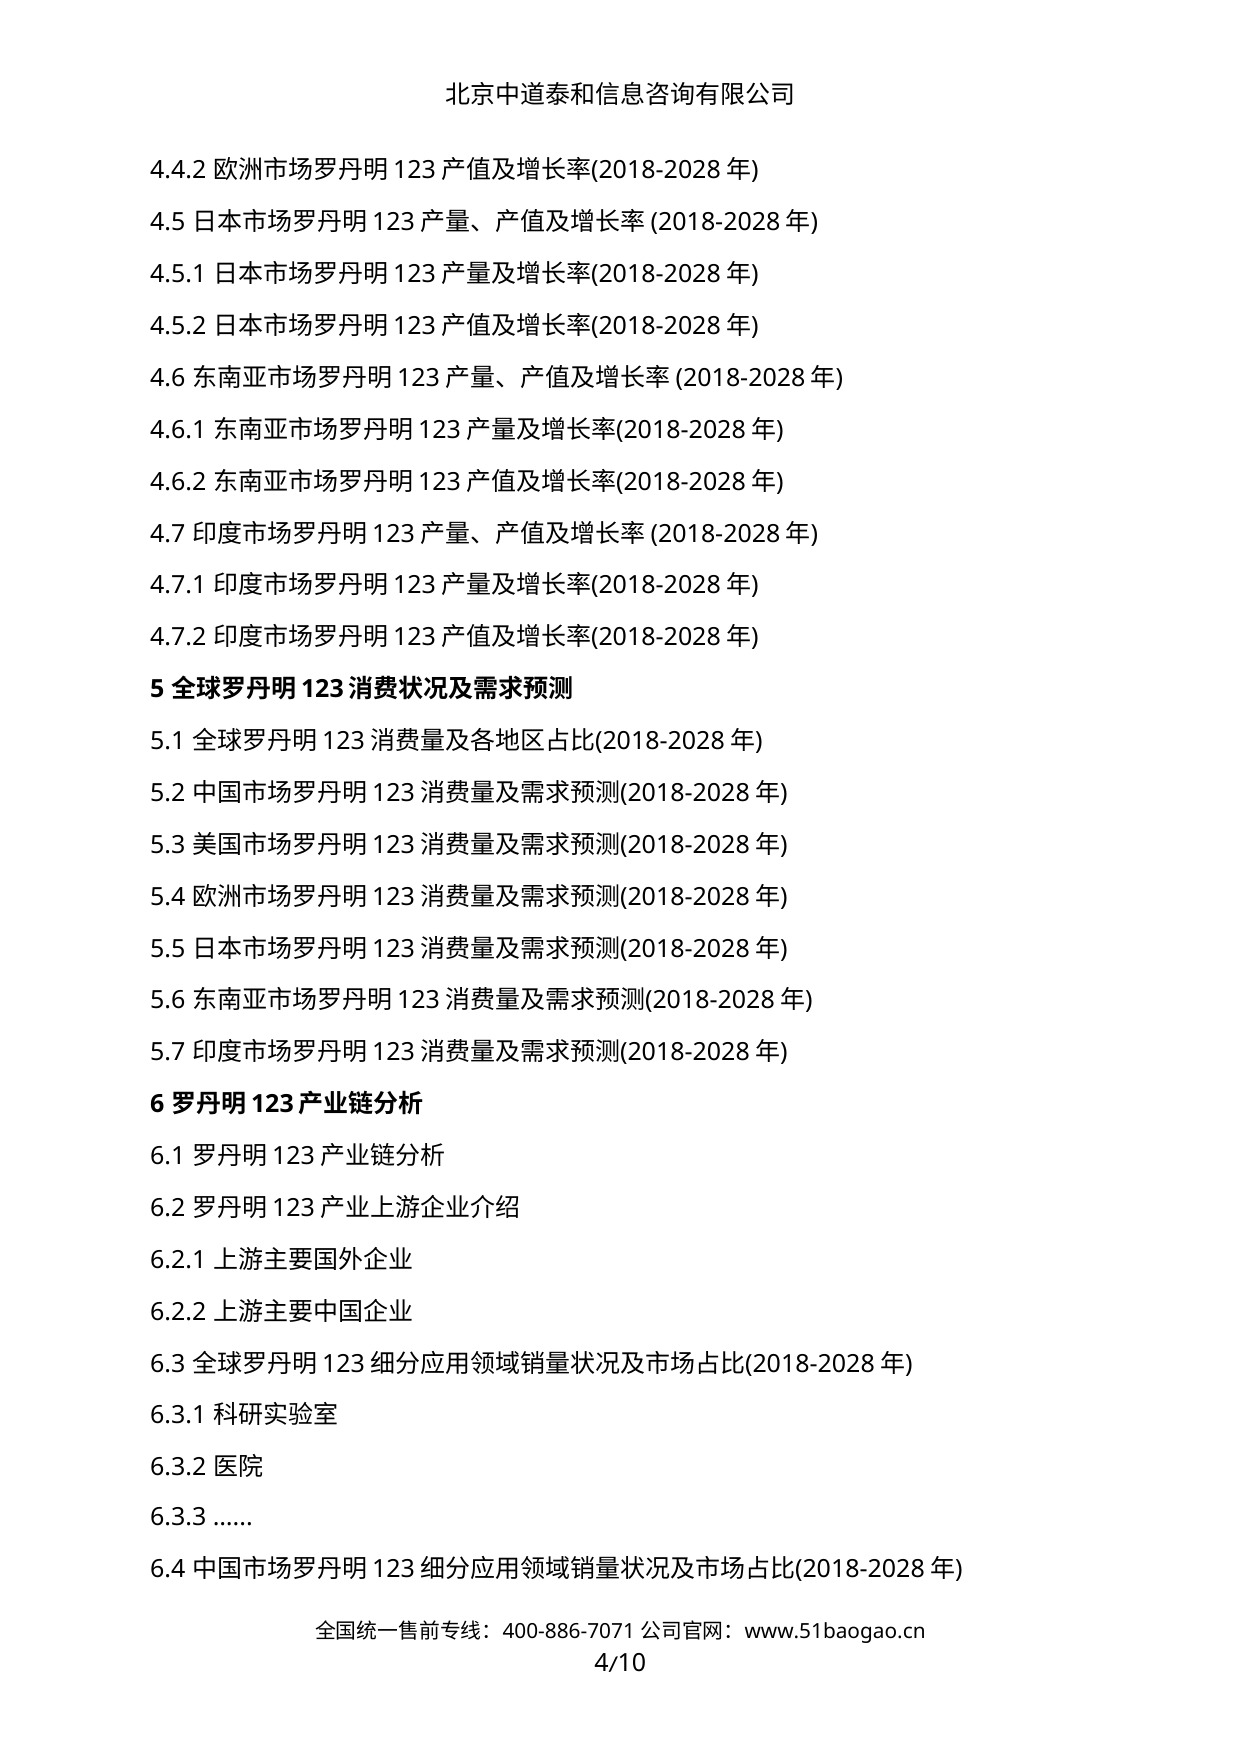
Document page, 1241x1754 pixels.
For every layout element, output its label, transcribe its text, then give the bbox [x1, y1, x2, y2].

text 4.5.1 日本市场罗丹明123产量及增长率(2018-2028年) [150, 254, 1090, 290]
text 6.3.3 …... [150, 1499, 1090, 1533]
text 4.5 日本市场罗丹明123产量、产值及增长率 (2018-2028年) [150, 202, 1090, 238]
text 5.7 印度市场罗丹明123消费量及需求预测(2018-2028年) [150, 1032, 1090, 1068]
text 6.4 中国市场罗丹明123细分应用领域销量状况及市场占比(2018-2028年) [150, 1548, 1090, 1585]
text 4.7 印度市场罗丹明123产量、产值及增长率 (2018-2028年) [150, 513, 1090, 549]
text 4.7.2 印度市场罗丹明123产值及增长率(2018-2028年) [150, 617, 1090, 653]
text 6.2.2 上游主要中国企业 [150, 1291, 1090, 1327]
text 5.6 东南亚市场罗丹明123消费量及需求预测(2018-2028年) [150, 980, 1090, 1016]
text 6.2 罗丹明123产业上游企业介绍 [150, 1187, 1090, 1224]
text 4.6.1 东南亚市场罗丹明123产量及增长率(2018-2028年) [150, 409, 1090, 446]
text 5.2 中国市场罗丹明123消费量及需求预测(2018-2028年) [150, 772, 1090, 809]
text 4.4.2 欧洲市场罗丹明123产值及增长率(2018-2028年) [150, 150, 1090, 186]
text 5.1 全球罗丹明123消费量及各地区占比(2018-2028年) [150, 721, 1090, 757]
text 5 全球罗丹明123消费状况及需求预测 [150, 669, 1090, 705]
text 6 罗丹明123产业链分析 [150, 1084, 1090, 1120]
text 5.3 美国市场罗丹明123消费量及需求预测(2018-2028年) [150, 824, 1090, 861]
text 4.7.1 印度市场罗丹明123产量及增长率(2018-2028年) [150, 565, 1090, 601]
text 5.4 欧洲市场罗丹明123消费量及需求预测(2018-2028年) [150, 876, 1090, 912]
text 5.5 日本市场罗丹明123消费量及需求预测(2018-2028年) [150, 928, 1090, 964]
text 4.6 东南亚市场罗丹明123产量、产值及增长率 (2018-2028年) [150, 357, 1090, 394]
text 4.5.2 日本市场罗丹明123产值及增长率(2018-2028年) [150, 306, 1090, 342]
text 6.1 罗丹明123产业链分析 [150, 1136, 1090, 1172]
text 6.3.2 医院 [150, 1447, 1090, 1483]
text 6.3 全球罗丹明123细分应用领域销量状况及市场占比(2018-2028年) [150, 1343, 1090, 1379]
text 4.6.2 东南亚市场罗丹明123产值及增长率(2018-2028年) [150, 461, 1090, 497]
text 6.3.1 科研实验室 [150, 1395, 1090, 1431]
text 6.2.1 上游主要国外企业 [150, 1239, 1090, 1276]
